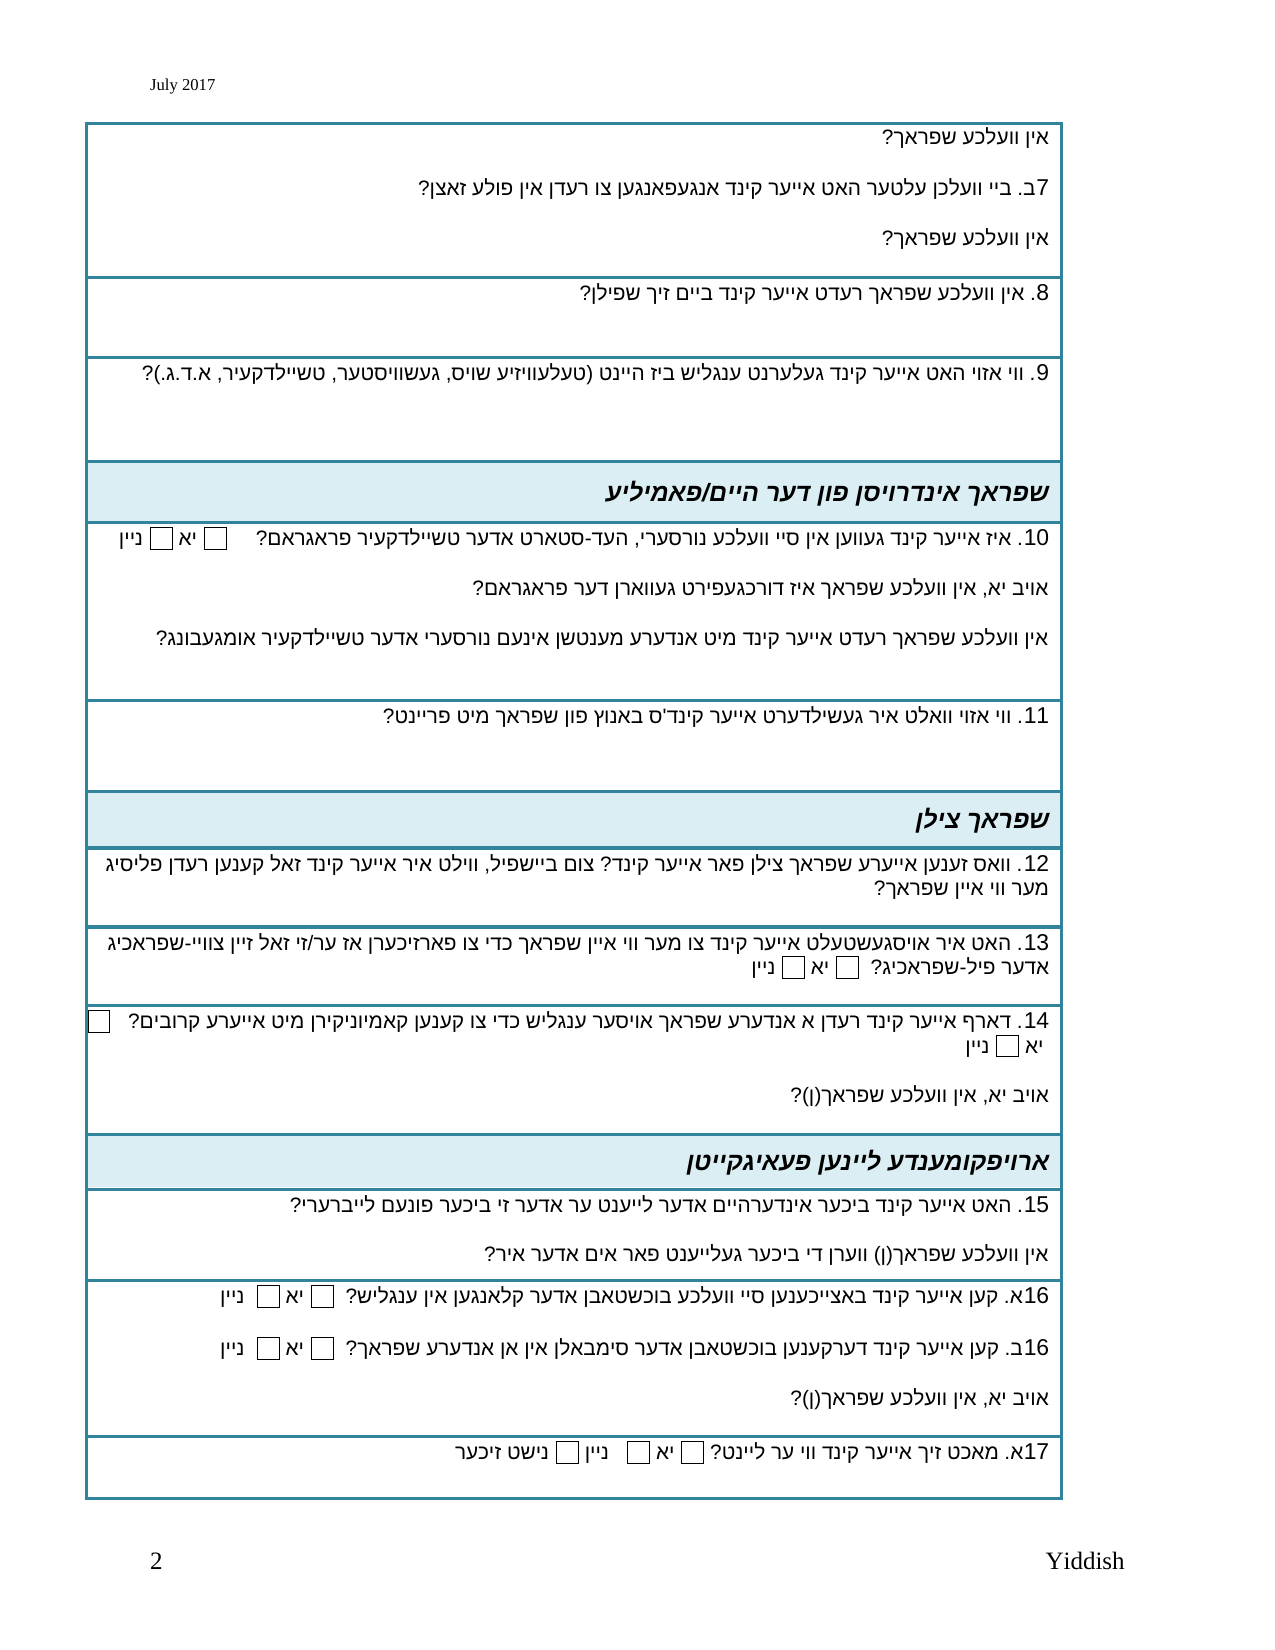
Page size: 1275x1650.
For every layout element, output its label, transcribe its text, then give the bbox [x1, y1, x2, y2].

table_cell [88, 1438, 1060, 1497]
table_cell שפראך צילן [88, 793, 1060, 846]
table_cell 15. האט אייער קינד ביכער אינדערהיים אדער לייענט ער אדער זי ביכער פונעם לייברערי? אין וועלכע שפראך(ן) ווערן די ביכער געלייענט פאר אים אדער איר? [88, 1191, 1060, 1279]
table_cell 12. וואס זענען אייערע שפראך צילן פאר אייער קינד? צום ביישפיל, ווילט איר אייער קינד זאל קענען רעדן פליסיג מער ווי איין שפראך? [88, 850, 1060, 925]
table_cell 13. האט איר אויסגעשטעלט אייער קינד צו מער ווי איין שפראך כדי צו פארזיכערן אז ער/זי זאל זיין צוויי-שפראכיג אדער פיל-שפראכיג? יא ניין [88, 929, 1060, 1004]
table_cell שפראך אינדרויסן פון דער היים/פאמיליע [88, 463, 1060, 521]
table_cell 9. ווי אזוי האט אייער קינד געלערנט ענגליש ביז היינט (טעלעוויזיע שויס, געשוויסטער, טשיילדקעיר, א.ד.ג.)? [88, 359, 1060, 460]
table_cell 14. דארף אייער קינד רעדן א אנדערע שפראך אויסער ענגליש כדי צו קענען קאמיוניקירן מיט אייערע קרובים? יא ניין אויב יא, אין וועלכע שפראך(ן)? [88, 1007, 1060, 1132]
table_cell 11. ווי אזוי וואלט איר געשילדערט אייער קינד'ס באנוץ פון שפראך מיט פריינט? [88, 702, 1060, 790]
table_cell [88, 125, 1060, 276]
table_cell ארויפקומענדע ליינען פעאיגקייטן [88, 1136, 1060, 1187]
table_cell 10. איז אייער קינד געווען אין סיי וועלכע נורסערי, העד-סטארט אדער טשיילדקעיר פראגראם? יא ניין אויב יא, אין וועלכע שפראך איז דורכגעפירט געווארן דער פראגראם? אין וועלכע שפראך רעדט אייער קינד מיט אנדערע מענטשן אינעם נורסערי אדער טשיילדקעיר אומגעבונג? [88, 524, 1060, 699]
table_cell 16א. קען אייער קינד באצייכענען סיי וועלכע בוכשטאבן אדער קלאנגען אין ענגליש? יא ניין 16ב. קען אייער קינד דערקענען בוכשטאבן אדער סימבאלן אין אן אנדערע שפראך? יא ניין אויב יא, אין וועלכע שפראך(ן)? [88, 1282, 1060, 1435]
table_cell 8. אין וועלכע שפראך רעדט אייער קינד ביים זיך שפילן? [88, 279, 1060, 356]
